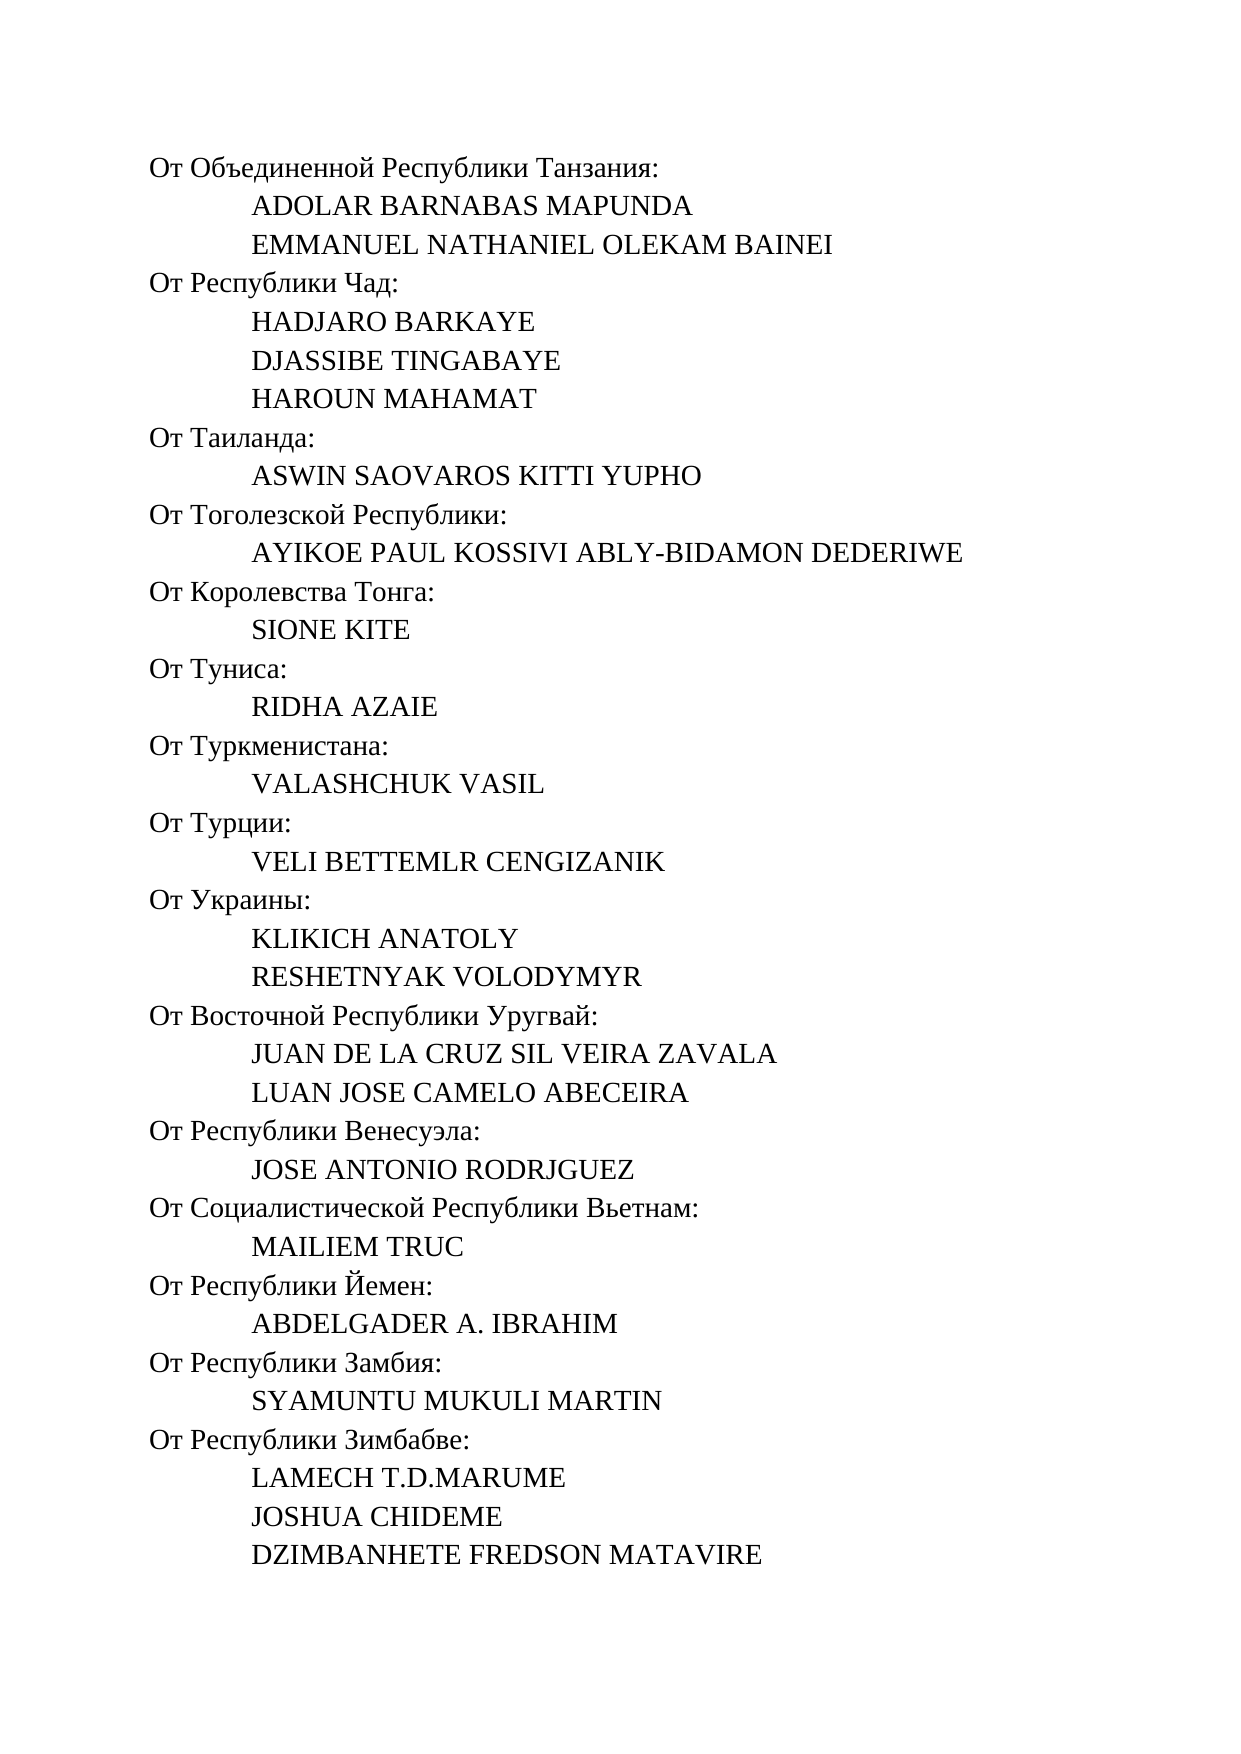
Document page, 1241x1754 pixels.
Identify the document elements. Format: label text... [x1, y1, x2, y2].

text VALASHCHUK VASIL [112, 767, 1128, 800]
text От Турции: [112, 805, 1128, 839]
text От Республики Зимбабве: [112, 1422, 1128, 1455]
text AYIKOE PAUL KOSSIVI ABLY-BIDAMON DEDERIWE [112, 535, 1128, 569]
text DJASSIBE TINGABAYE [112, 343, 1128, 376]
text ASWIN SAOVAROS KITTI YUPHO [112, 458, 1128, 492]
text ADOLAR BARNABAS MAPUNDA [112, 188, 1128, 222]
text От Восточной Республики Уругвай: [112, 998, 1128, 1031]
text RESHETNYAK VOLODYMYR [112, 959, 1128, 993]
text От Туниса: [112, 651, 1128, 684]
text HAROUN MAHAMAT [112, 381, 1128, 415]
text DZIMBANHETE FREDSON MATAVIRE [112, 1537, 1128, 1571]
text LUAN JOSE CAMELO ABECEIRA [112, 1075, 1128, 1108]
text От Украины: [112, 882, 1128, 916]
text SYAMUNTU MUKULI MARTIN [112, 1383, 1128, 1417]
text От Республики Венесуэла: [112, 1113, 1128, 1147]
text От Объединенной Республики Танзания: [112, 150, 1128, 183]
text От Республики Замбия: [112, 1345, 1128, 1378]
text От Королевства Тонга: [112, 574, 1128, 607]
text MAILIEM TRUC [112, 1229, 1128, 1263]
text SIONE KITE [112, 612, 1128, 646]
text KLIKICH ANATOLY [112, 921, 1128, 954]
text RIDHA AZAIE [112, 689, 1128, 723]
text EMMANUEL NATHANIEL OLEKAM BAINEI [112, 227, 1128, 261]
text JOSE ANTONIO RODRJGUEZ [112, 1152, 1128, 1186]
text От Тоголезской Республики: [112, 497, 1128, 530]
text VELI BETTEMLR CENGIZANIK [112, 844, 1128, 877]
text От Республики Йемен: [112, 1268, 1128, 1301]
text От Туркменистана: [112, 728, 1128, 762]
text JUAN DE LA CRUZ SIL VEIRA ZAVALA [112, 1036, 1128, 1070]
text От Социалистической Республики Вьетнам: [112, 1191, 1128, 1224]
text JOSHUA СНIDЕМЕ [112, 1499, 1128, 1532]
text От Таиланда: [112, 420, 1128, 453]
text От Республики Чад: [112, 266, 1128, 299]
text HADJARO BARKAYE [112, 304, 1128, 338]
text ABDELGADER А. IBRAHIM [112, 1306, 1128, 1340]
text LAMECH Т.D.МАRUМЕ [112, 1460, 1128, 1494]
